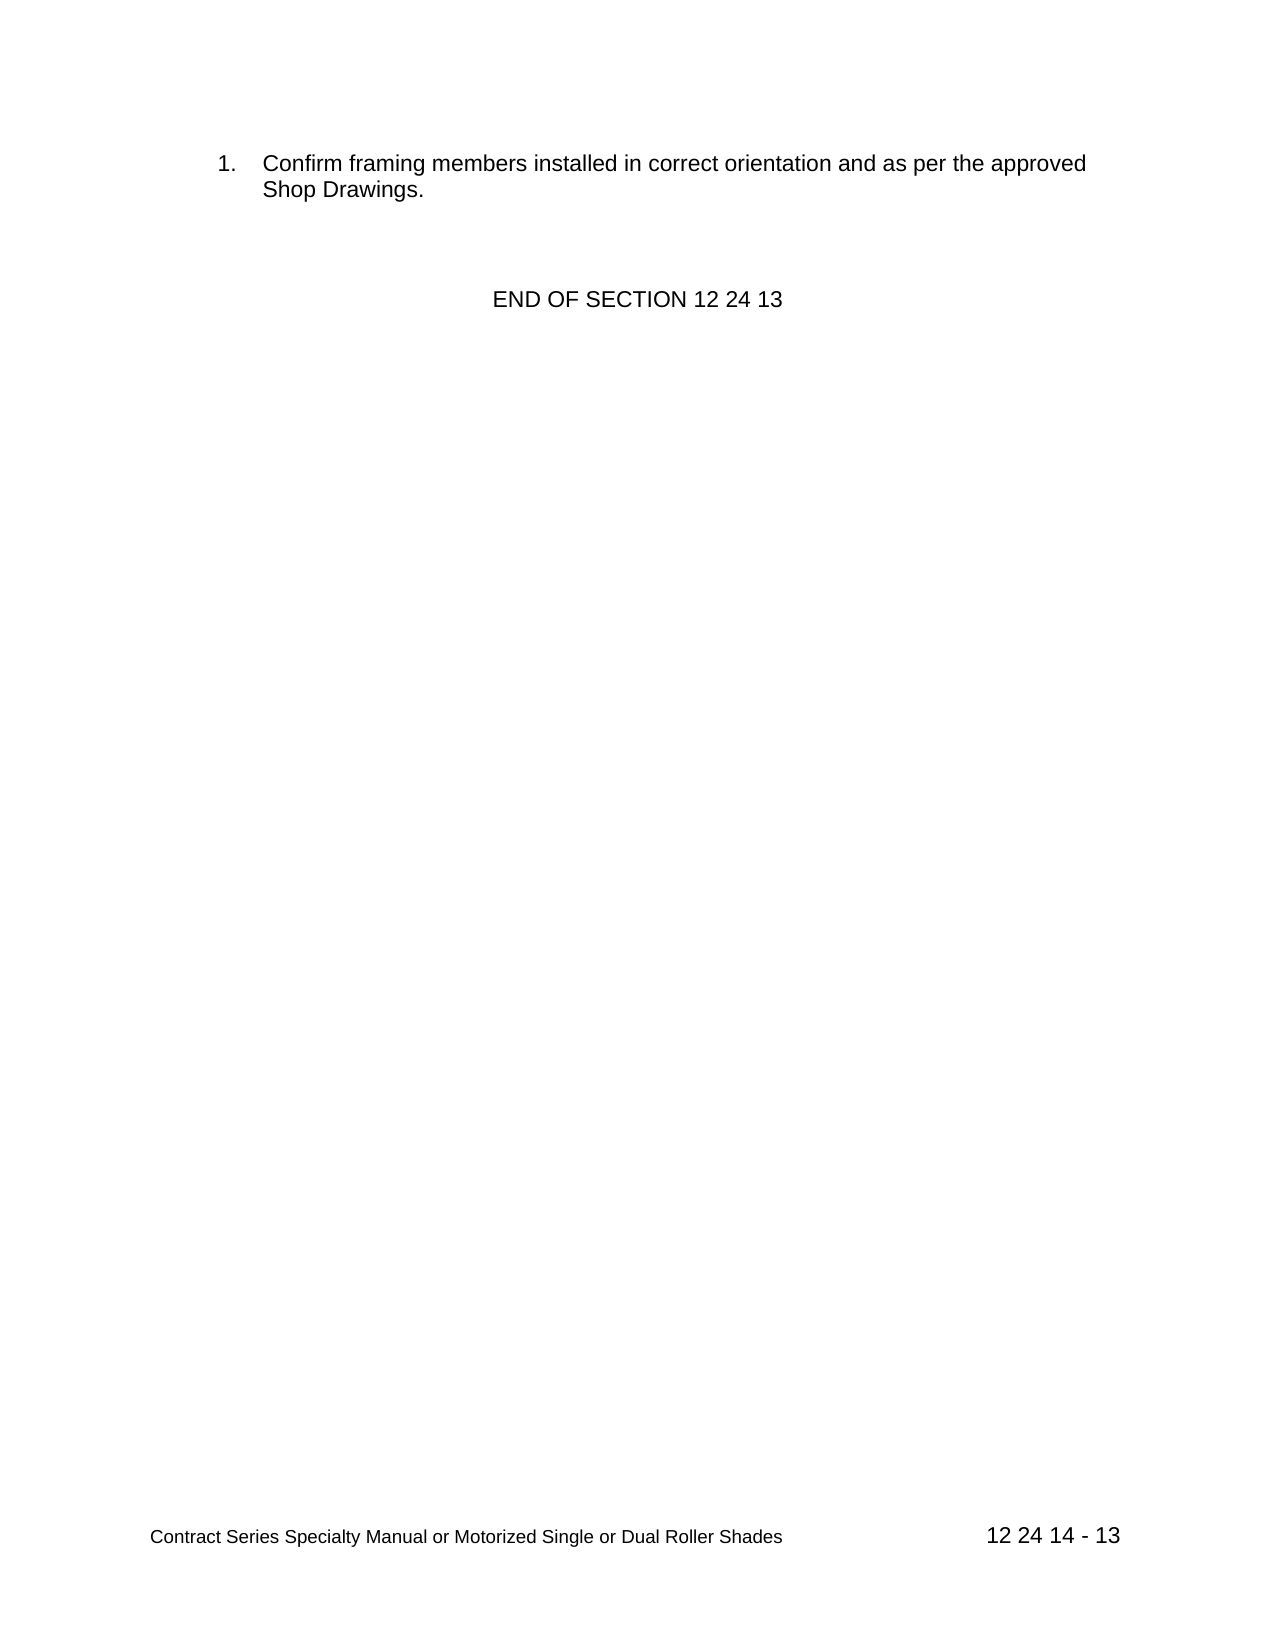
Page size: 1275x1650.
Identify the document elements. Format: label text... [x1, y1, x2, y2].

text END OF SECTION 12 24 13 [150, 286, 1125, 313]
text Confirm framing members installed in correct orientation and as per the approved Shop Drawings. [217, 150, 1125, 203]
